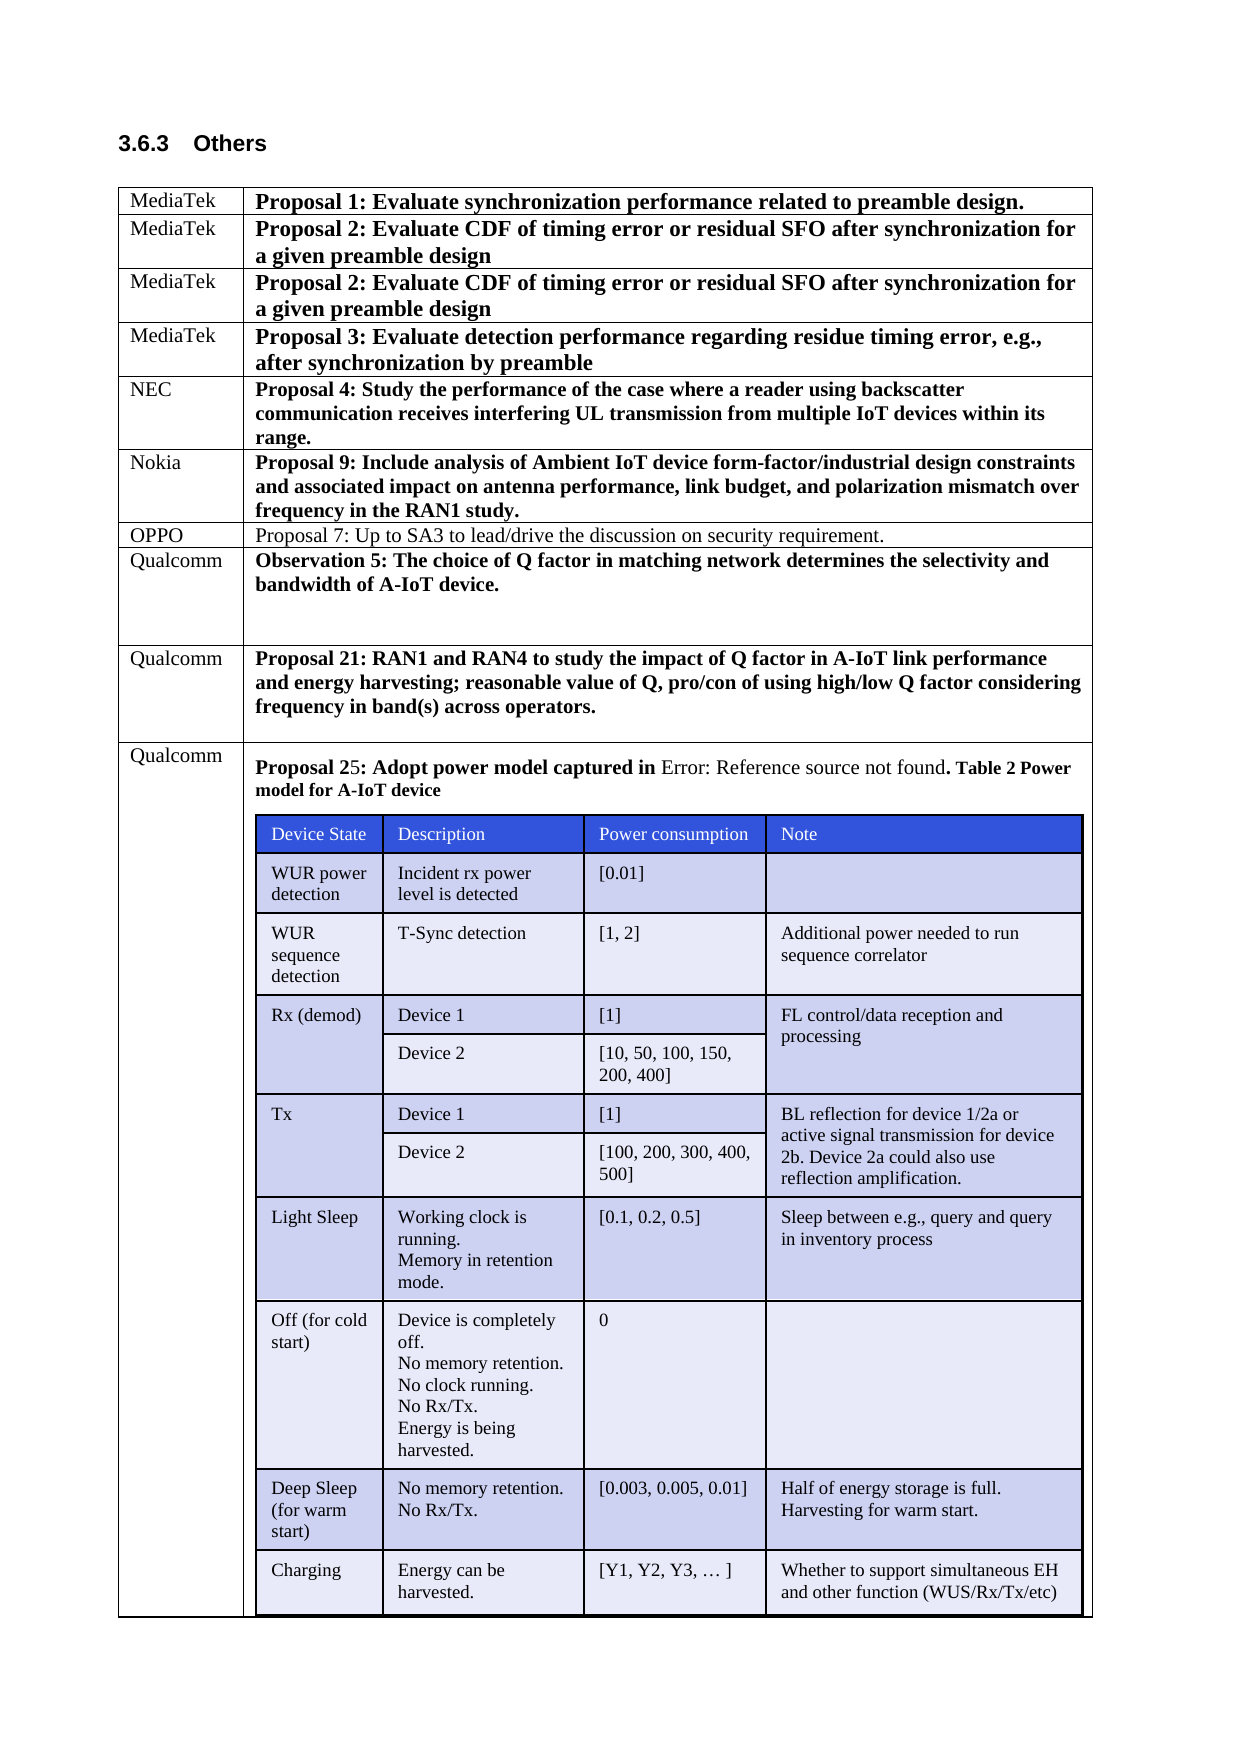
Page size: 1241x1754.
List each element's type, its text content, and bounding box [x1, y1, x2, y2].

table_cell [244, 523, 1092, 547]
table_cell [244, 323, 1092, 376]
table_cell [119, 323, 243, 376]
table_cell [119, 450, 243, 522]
subtitle Others [118, 130, 1122, 157]
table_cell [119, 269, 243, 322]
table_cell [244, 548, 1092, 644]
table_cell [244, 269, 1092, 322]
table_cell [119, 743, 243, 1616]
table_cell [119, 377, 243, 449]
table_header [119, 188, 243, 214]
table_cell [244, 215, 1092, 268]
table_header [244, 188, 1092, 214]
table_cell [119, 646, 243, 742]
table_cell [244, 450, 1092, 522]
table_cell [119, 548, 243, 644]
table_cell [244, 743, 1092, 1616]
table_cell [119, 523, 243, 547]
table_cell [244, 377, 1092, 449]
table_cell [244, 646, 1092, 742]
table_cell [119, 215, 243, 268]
